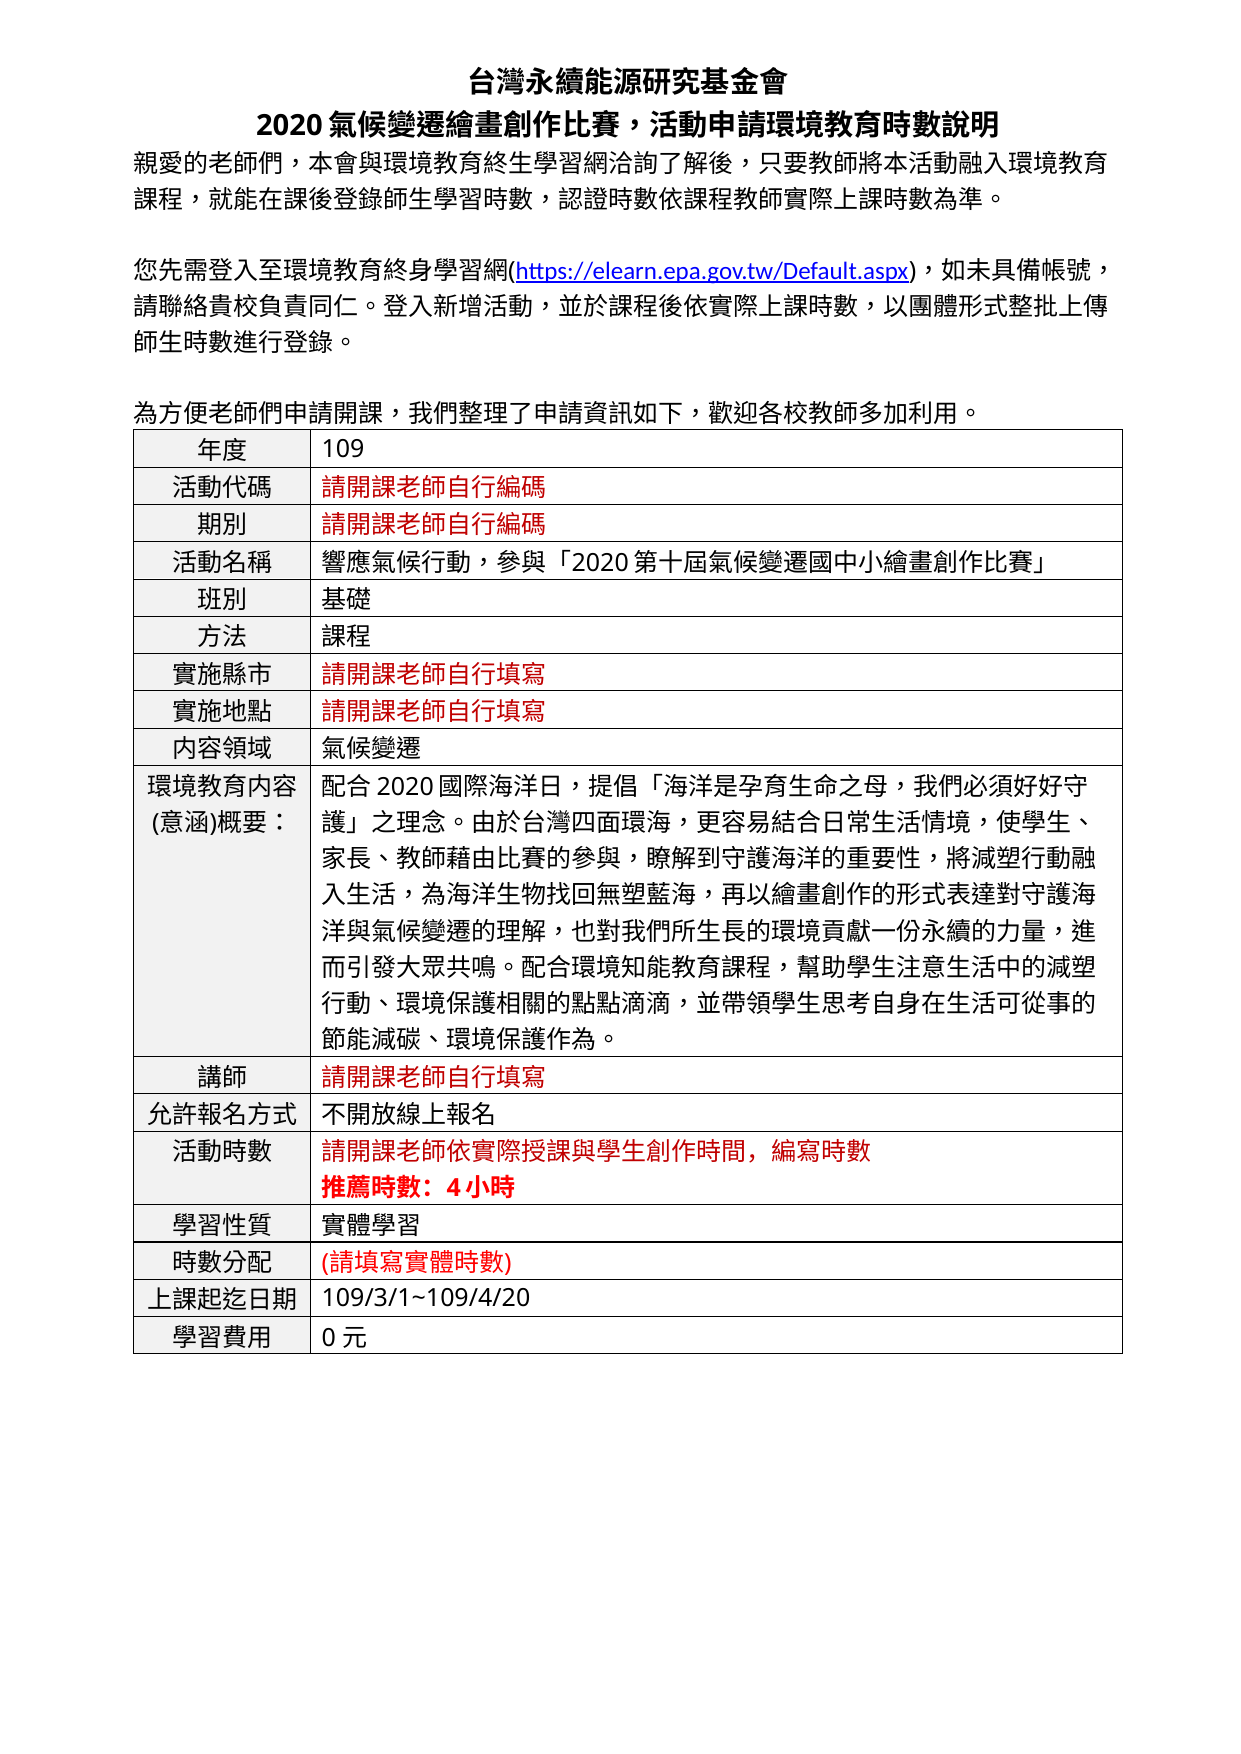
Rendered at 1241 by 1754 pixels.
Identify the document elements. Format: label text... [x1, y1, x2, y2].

table_cell 活動時數 [134, 1132, 310, 1204]
text 您先需登入至環境教育終身學習網(https://elearn.epa.gov.tw/Default.aspx)，如未具備帳號，請聯絡貴校負責同仁。登入新增活動，並於課程後依實際上課時數，以團體形式整批上傳師生時數進行登錄。 [133, 250, 1122, 359]
table_cell 學習費用 [134, 1317, 310, 1353]
table_cell 配合2020國際海洋日，提倡「海洋是孕育生命之母，我們必須好好守護」之理念。由於台灣四面環海，更容易結合日常生活情境，使學生、家長、教師藉由比賽的參與，瞭解到守護海洋的重要性，將減塑行動融入生活，為海洋生物找回無塑藍海，再以繪畫創作的形式表達對守護海洋與氣候變遷的理解，也對我們所生長的環境貢獻一份永續的力量，進而引發大眾共鳴。配合環境知能教育課程，幫助學生注意生活中的減塑行動、環境保護相關的點點滴滴，並帶領學生思考自身在生活可從事的節能減碳、環境保護作為。 [311, 766, 1122, 1056]
table_cell 期別 [134, 505, 310, 541]
table_cell 活動代碼 [134, 468, 310, 504]
table_cell 課程 [311, 617, 1122, 653]
table_cell 上課起迄日期 [134, 1280, 310, 1316]
table_cell 活動名稱 [134, 542, 310, 578]
table_cell 請開課老師依實際授課與學生創作時間，編寫時數 推薦時數：4小時 [311, 1132, 1122, 1204]
table_cell 請開課老師自行填寫 [311, 691, 1122, 728]
table_cell 請開課老師自行編碼 [311, 505, 1122, 541]
table_cell 學習性質 [134, 1205, 310, 1241]
table_cell 實施地點 [134, 691, 310, 728]
text 台灣永續能源研究基金會 [133, 59, 1122, 101]
table_cell 時數分配 [134, 1243, 310, 1279]
table_cell 允許報名方式 [134, 1094, 310, 1131]
table_cell 請開課老師自行填寫 [311, 1057, 1122, 1093]
table_header 109 [311, 430, 1122, 467]
table_cell 請開課老師自行填寫 [311, 654, 1122, 690]
table_cell 環境教育内容 (意涵)概要： [134, 766, 310, 1056]
text 為方便老師們申請開課，我們整理了申請資訊如下，歡迎各校教師多加利用。 [133, 393, 1122, 429]
table_cell 響應氣候行動，參與「2020第十屆氣候變遷國中小繪畫創作比賽」 [311, 542, 1122, 578]
table_cell 實體學習 [311, 1205, 1122, 1241]
text 2020氣候變遷繪畫創作比賽，活動申請環境教育時數說明 [133, 101, 1122, 144]
table_cell 0 元 [311, 1317, 1122, 1353]
table_cell 講師 [134, 1057, 310, 1093]
table_cell 109/3/1~109/4/20 [311, 1280, 1122, 1316]
table_cell 不開放線上報名 [311, 1094, 1122, 1131]
table_cell (請填寫實體時數) [311, 1243, 1122, 1279]
table_cell 方法 [134, 617, 310, 653]
table_cell 内容領域 [134, 729, 310, 765]
text 親愛的老師們，本會與環境教育終生學習網洽詢了解後，只要教師將本活動融入環境教育課程，就能在課後登錄師生學習時數，認證時數依課程教師實際上課時數為準。 [133, 144, 1122, 216]
table_cell 實施縣市 [134, 654, 310, 690]
table_cell 氣候變遷 [311, 729, 1122, 765]
table_cell 班別 [134, 580, 310, 616]
table_cell 基礎 [311, 580, 1122, 616]
table_cell 請開課老師自行編碼 [311, 468, 1122, 504]
table_header 年度 [134, 430, 310, 467]
